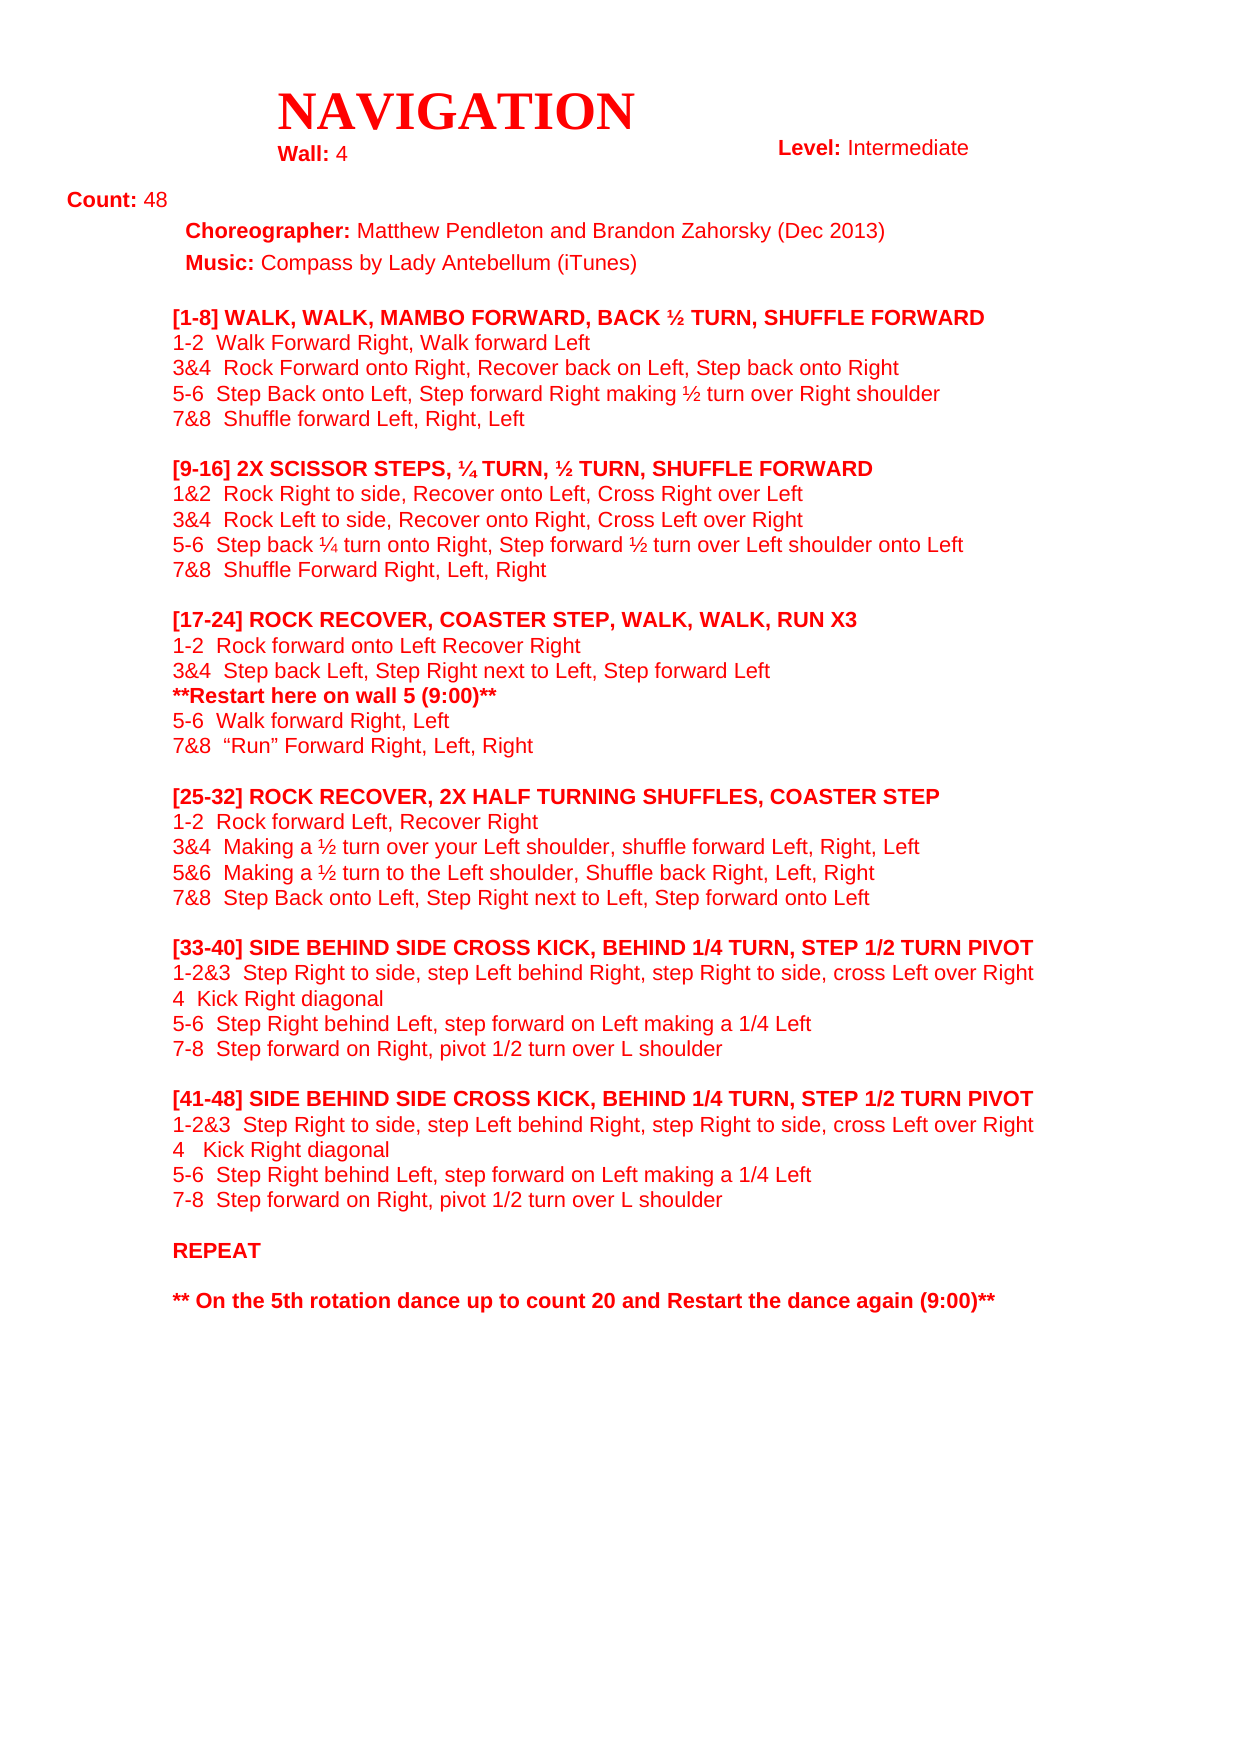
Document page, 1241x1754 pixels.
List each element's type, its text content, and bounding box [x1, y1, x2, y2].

table_header NAVIGATION Wall: 4 [171, 30, 671, 215]
table_cell Music: Compass by Lady Antebellum (iTunes) [79, 247, 1240, 303]
table_header Level: Intermediate [671, 30, 1240, 215]
table_header Count: 48 [79, 30, 171, 215]
table_cell Choreographer: Matthew Pendleton and Brandon Zahorsky (Dec 2013) [79, 215, 1240, 247]
table_cell [1-8] WALK, WALK, MAMBO FORWARD, BACK ½ TURN, SHUFFLE FORWARD 1-2 Walk Forward Right, Walk forward Left 3&4 Rock Forward onto Right, Recover back on Left, Step back onto Right 5-6 Step Back onto Left, Step forward Right making ½ turn over Right shoulder 7&8 Shuffle forward Left, Right, Left [9-16] 2X SCISSOR STEPS, ¼ TURN, ½ TURN, SHUFFLE FORWARD 1&2 Rock Right to side, Recover onto Left, Cross Right over Left 3&4 Rock Left to side, Recover onto Right, Cross Left over Right 5-6 Step back ¼ turn onto Right, Step forward ½ turn over Left shoulder onto Left 7&8 Shuffle Forward Right, Left, Right [17-24] ROCK RECOVER, COASTER STEP, WALK, WALK, RUN X3 1-2 Rock forward onto Left Recover Right 3&4 Step back Left, Step Right next to Left, Step forward Left **Restart here on wall 5 (9:00)** 5-6 Walk forward Right, Left 7&8 “Run” Forward Right, Left, Right [25-32] ROCK RECOVER, 2X HALF TURNING SHUFFLES, COASTER STEP 1-2 Rock forward Left, Recover Right 3&4 Making a ½ turn over your Left shoulder, shuffle forward Left, Right, Left 5&6 Making a ½ turn to the Left shoulder, Shuffle back Right, Left, Right 7&8 Step Back onto Left, Step Right next to Left, Step forward onto Left [33-40] SIDE BEHIND SIDE CROSS KICK, BEHIND 1/4 TURN, STEP 1/2 TURN PIVOT 1-2&3 Step Right to side, step Left behind Right, step Right to side, cross Left over Right 4 Kick Right diagonal 5-6 Step Right behind Left, step forward on Left making a 1/4 Left 7-8 Step forward on Right, pivot 1/2 turn over L shoulder [41-48] SIDE BEHIND SIDE CROSS KICK, BEHIND 1/4 TURN, STEP 1/2 TURN PIVOT 1-2&3 Step Right to side, step Left behind Right, step Right to side, cross Left over Right 4 Kick Right diagonal 5-6 Step Right behind Left, step forward on Left making a 1/4 Left 7-8 Step forward on Right, pivot 1/2 turn over L shoulder REPEAT ** On the 5th rotation dance up to count 20 and Restart the dance again (9:00)** [171, 303, 1240, 1368]
